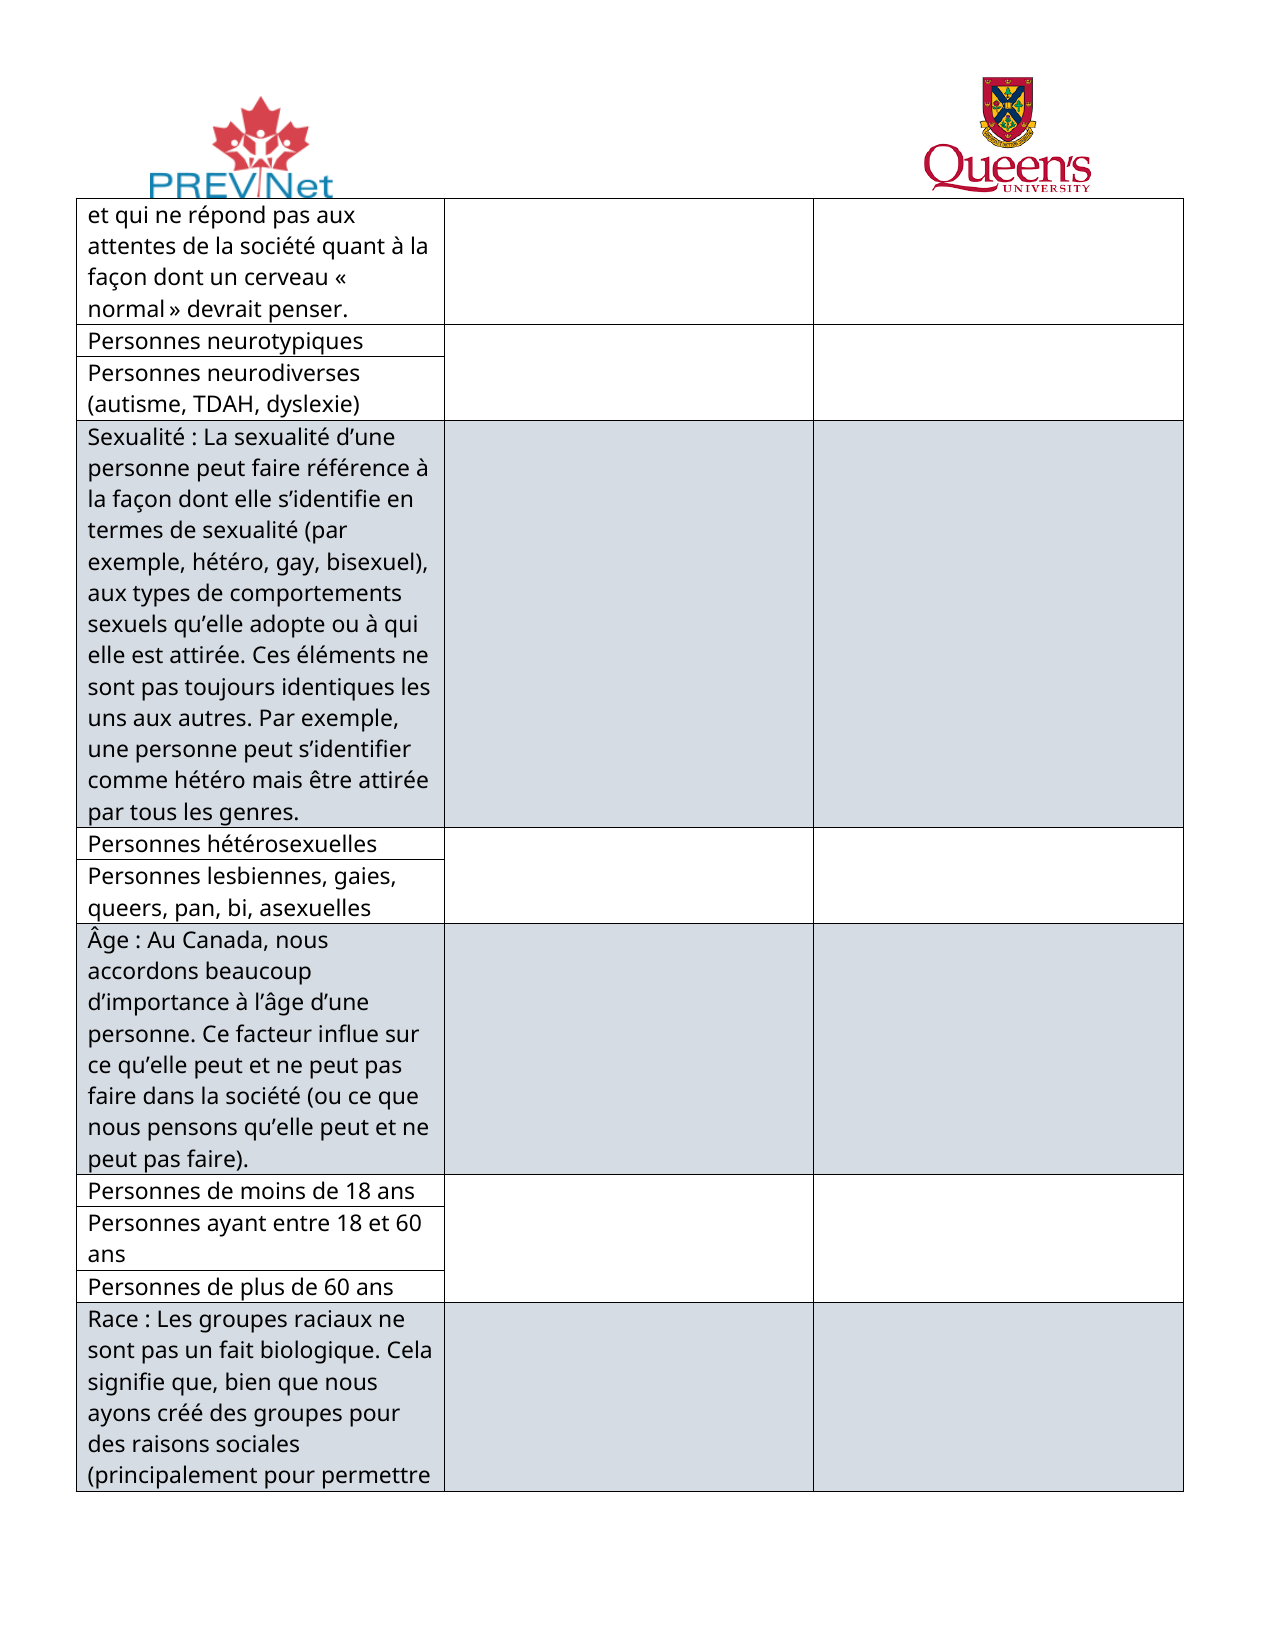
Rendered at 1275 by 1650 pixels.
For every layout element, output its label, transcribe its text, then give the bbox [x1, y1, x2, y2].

table_cell Âge : Au Canada, nous accordons beaucoup d’importance à l’âge d’une personne. Ce facteur influe sur ce qu’elle peut et ne peut pas faire dans la société (ou ce que nous pensons qu’elle peut et ne peut pas faire). [77, 924, 444, 1174]
table_cell [445, 924, 813, 1174]
table_cell Personnes hétérosexuelles [77, 828, 444, 859]
table_cell Personnes lesbiennes, gaies, queers, pan, bi, asexuelles [77, 860, 444, 923]
table_cell Personnes de moins de 18 ans [77, 1175, 444, 1206]
table_cell Personnes neurodiverses (autisme, TDAH, dyslexie) [77, 357, 444, 420]
table_cell Personnes ayant entre 18 et 60 ans [77, 1207, 444, 1270]
table_cell [814, 199, 1183, 324]
table_cell Sexualité : La sexualité d’une personne peut faire référence à la façon dont elle s’identifie en termes de sexualité (par exemple, hétéro, gay, bisexuel), aux types de comportements sexuels qu’elle adopte ou à qui elle est attirée. Ces éléments ne sont pas toujours identiques les uns aux autres. Par exemple, une personne peut s’identifier comme hétéro mais être attirée par tous les genres. [77, 421, 444, 827]
table_cell [814, 325, 1183, 420]
table_cell Personnes neurotypiques [77, 325, 444, 356]
table_cell [445, 1175, 813, 1302]
picture [900, 73, 1114, 198]
table_cell [445, 421, 813, 827]
table_cell [445, 1303, 813, 1491]
table_cell [445, 199, 813, 324]
table_cell [445, 828, 813, 923]
table_cell [814, 924, 1183, 1174]
picture [150, 96, 333, 198]
table_cell [814, 1303, 1183, 1491]
table_cell [445, 325, 813, 420]
table_cell [814, 1175, 1183, 1302]
table_cell Personnes de plus de 60 ans [77, 1271, 444, 1302]
table_cell [814, 828, 1183, 923]
table_cell [814, 421, 1183, 827]
